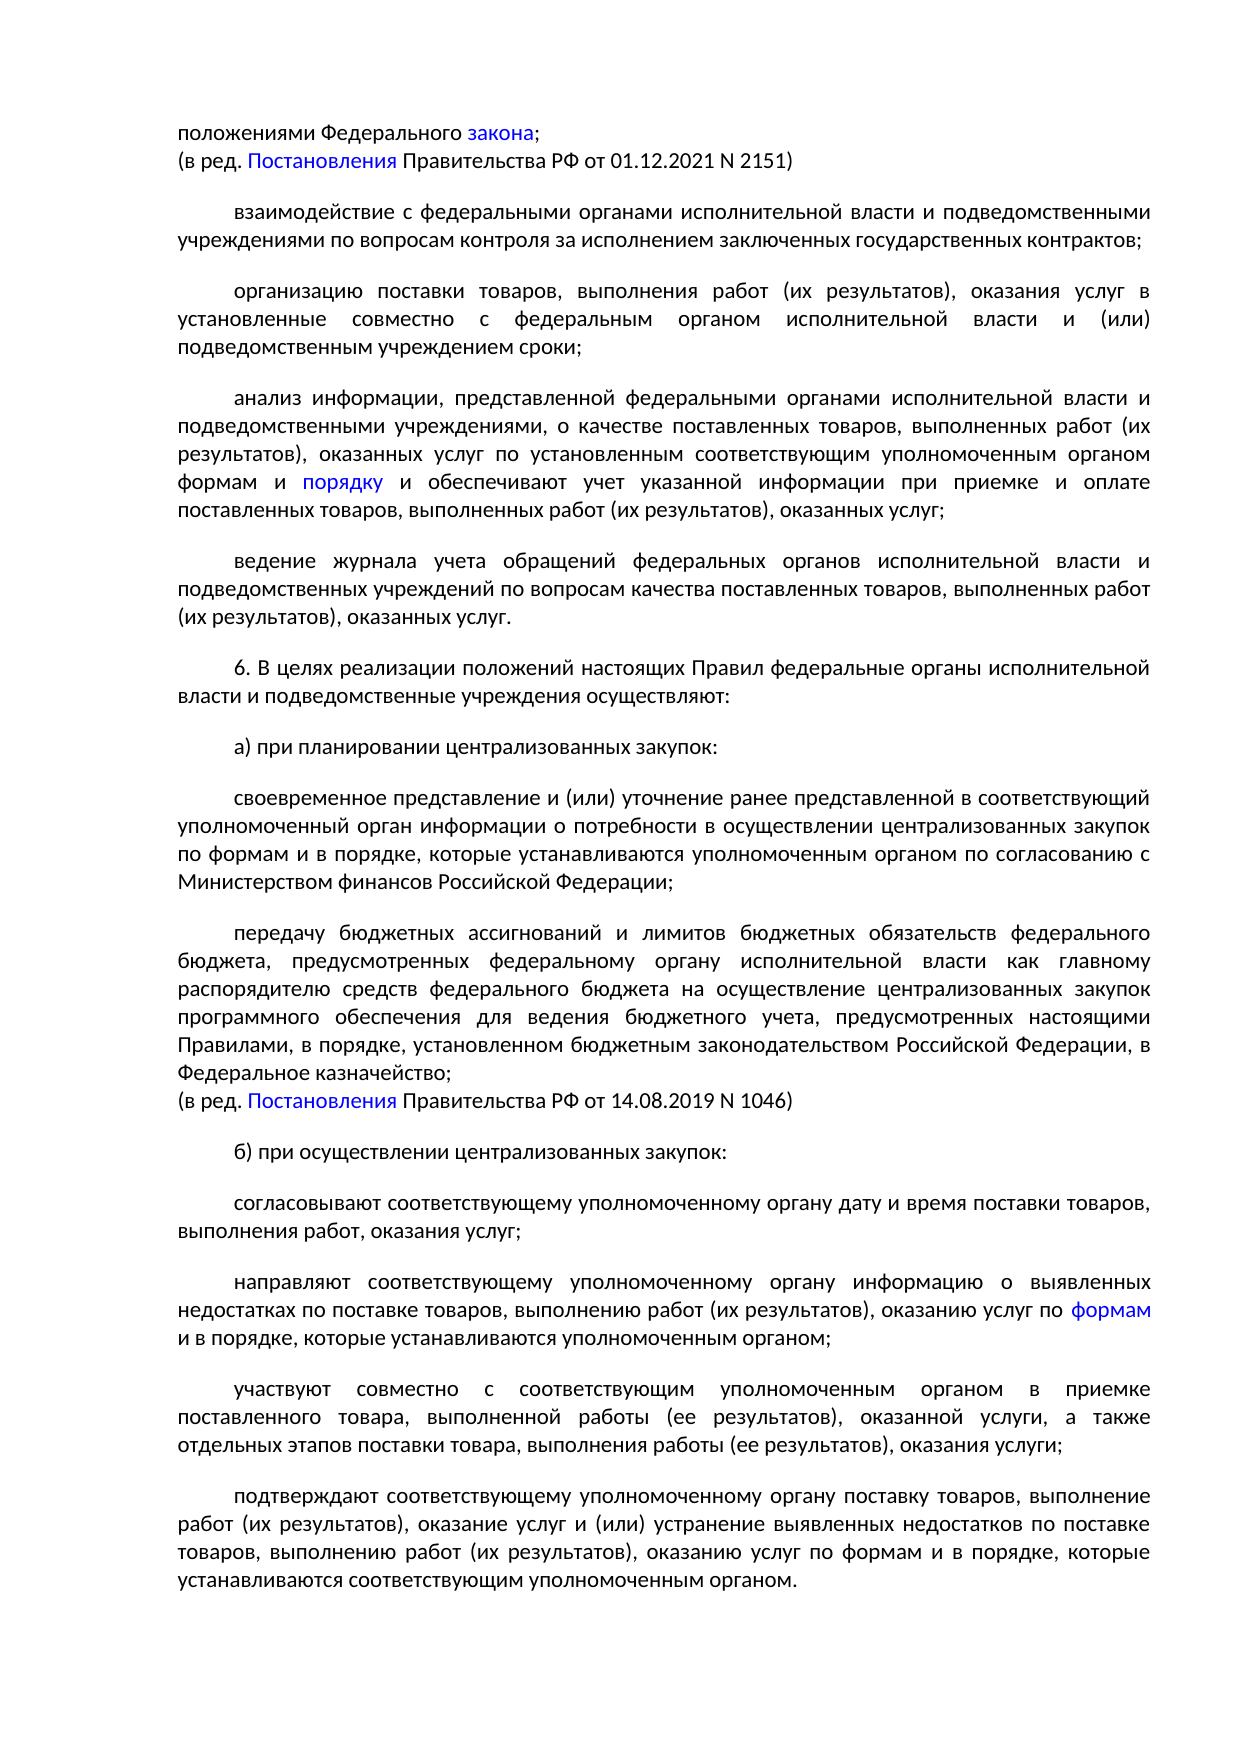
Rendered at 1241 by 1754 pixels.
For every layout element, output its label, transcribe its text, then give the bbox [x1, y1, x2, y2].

text анализ информации, представленной федеральными органами исполнительной власти и подведомственными учреждениями, о качестве поставленных товаров, выполненных работ (их результатов), оказанных услуг по установленным соответствующим уполномоченным органом формам и порядку и обеспечивают учет указанной информации при приемке и оплате поставленных товаров, выполненных работ (их результатов), оказанных услуг; [177, 383, 1152, 523]
text (в ред. Постановления Правительства РФ от 14.08.2019 N 1046) [177, 1086, 1152, 1114]
text (в ред. Постановления Правительства РФ от 01.12.2021 N 2151) [177, 146, 1152, 174]
text а) при планировании централизованных закупок: [177, 732, 1152, 760]
text взаимодействие с федеральными органами исполнительной власти и подведомственными учреждениями по вопросам контроля за исполнением заключенных государственных контрактов; [177, 197, 1152, 253]
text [177, 118, 1152, 146]
text согласовывают соответствующему уполномоченному органу дату и время поставки товаров, выполнения работ, оказания услуг; [177, 1188, 1152, 1244]
text своевременное представление и (или) уточнение ранее представленной в соответствующий уполномоченный орган информации о потребности в осуществлении централизованных закупок по формам и в порядке, которые устанавливаются уполномоченным органом по согласованию с Министерством финансов Российской Федерации; [177, 783, 1152, 895]
text организацию поставки товаров, выполнения работ (их результатов), оказания услуг в установленные совместно с федеральным органом исполнительной власти и (или) подведомственным учреждением сроки; [177, 276, 1152, 360]
text 6. В целях реализации положений настоящих Правил федеральные органы исполнительной власти и подведомственные учреждения осуществляют: [177, 653, 1152, 709]
text б) при осуществлении централизованных закупок: [177, 1137, 1152, 1165]
text подтверждают соответствующему уполномоченному органу поставку товаров, выполнение работ (их результатов), оказание услуг и (или) устранение выявленных недостатков по поставке товаров, выполнению работ (их результатов), оказанию услуг по формам и в порядке, которые устанавливаются соответствующим уполномоченным органом. [177, 1481, 1152, 1593]
text передачу бюджетных ассигнований и лимитов бюджетных обязательств федерального бюджета, предусмотренных федеральному органу исполнительной власти как главному распорядителю средств федерального бюджета на осуществление централизованных закупок программного обеспечения для ведения бюджетного учета, предусмотренных настоящими Правилами, в порядке, установленном бюджетным законодательством Российской Федерации, в Федеральное казначейство; [177, 918, 1152, 1086]
text участвуют совместно с соответствующим уполномоченным органом в приемке поставленного товара, выполненной работы (ее результатов), оказанной услуги, а также отдельных этапов поставки товара, выполнения работы (ее результатов), оказания услуги; [177, 1374, 1152, 1458]
text направляют соответствующему уполномоченному органу информацию о выявленных недостатках по поставке товаров, выполнению работ (их результатов), оказанию услуг по формам и в порядке, которые устанавливаются уполномоченным органом; [177, 1267, 1152, 1351]
text ведение журнала учета обращений федеральных органов исполнительной власти и подведомственных учреждений по вопросам качества поставленных товаров, выполненных работ (их результатов), оказанных услуг. [177, 546, 1152, 630]
